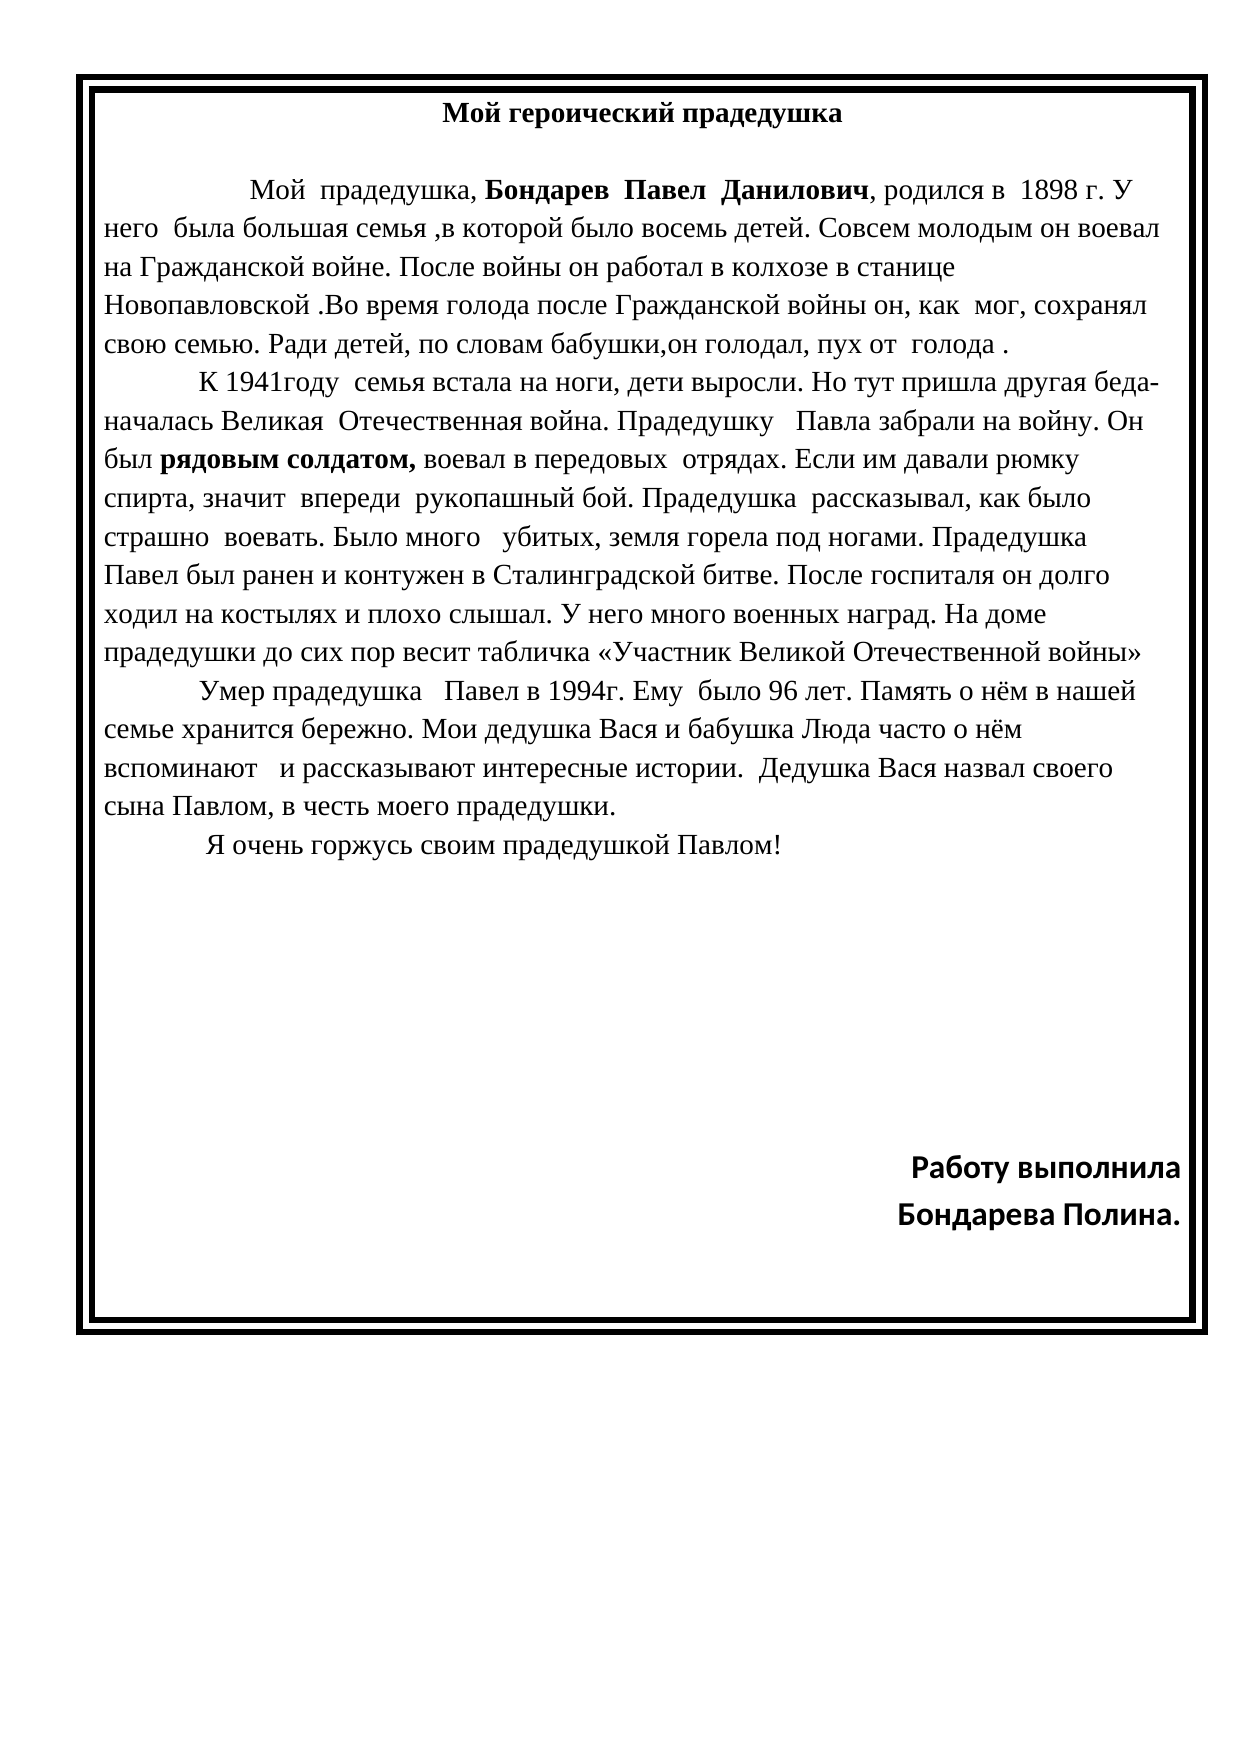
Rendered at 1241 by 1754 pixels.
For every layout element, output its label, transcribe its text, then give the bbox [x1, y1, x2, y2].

text Умер прадедушка Павел в 1994г. Ему было 96 лет. Память о нём в нашей семье хранится бережно. Мои дедушка Вася и бабушка Люда часто о нём вспоминают и рассказывают интересные истории. Дедушка Вася назвал своего сына Павлом, в честь моего прадедушки. [95, 652, 1189, 806]
text К 1941году семья встала на ноги, дети выросли. Но тут пришла другая беда- началась Великая Отечественная война. Прадедушку Павла забрали на войну. Он был рядовым солдатом, воевал в передовых отрядах. Если им давали рюмку спирта, значит впереди рукопашный бой. Прадедушка рассказывал, как было страшно воевать. Было много убитых, земля горела под ногами. Прадедушка Павел был ранен и контужен в Сталинградской битве. После госпиталя он долго ходил на костылях и плохо слышал. У него много военных наград. На доме прадедушки до сих пор весит табличка «Участник Великой Отечественной войны» [95, 344, 1189, 652]
text Бондарева Полина. [95, 1172, 1189, 1234]
text Мой героический прадедушка [83, 80, 1202, 128]
text Я очень горжусь своим прадедушкой Павлом! [95, 806, 1189, 861]
text Мой прадедушка, Бондарев Павел Данилович, родился в 1898 г. У него была большая семья ,в которой было восемь детей. Совсем молодым он воевал на Гражданской войне. После войны он работал в колхозе в станице Новопавловской .Во время голода после Гражданской войны он, как мог, сохранял свою семью. Ради детей, по словам бабушки,он голодал, пух от голода . [95, 151, 1189, 344]
text Работу выполнила [95, 1125, 1189, 1172]
